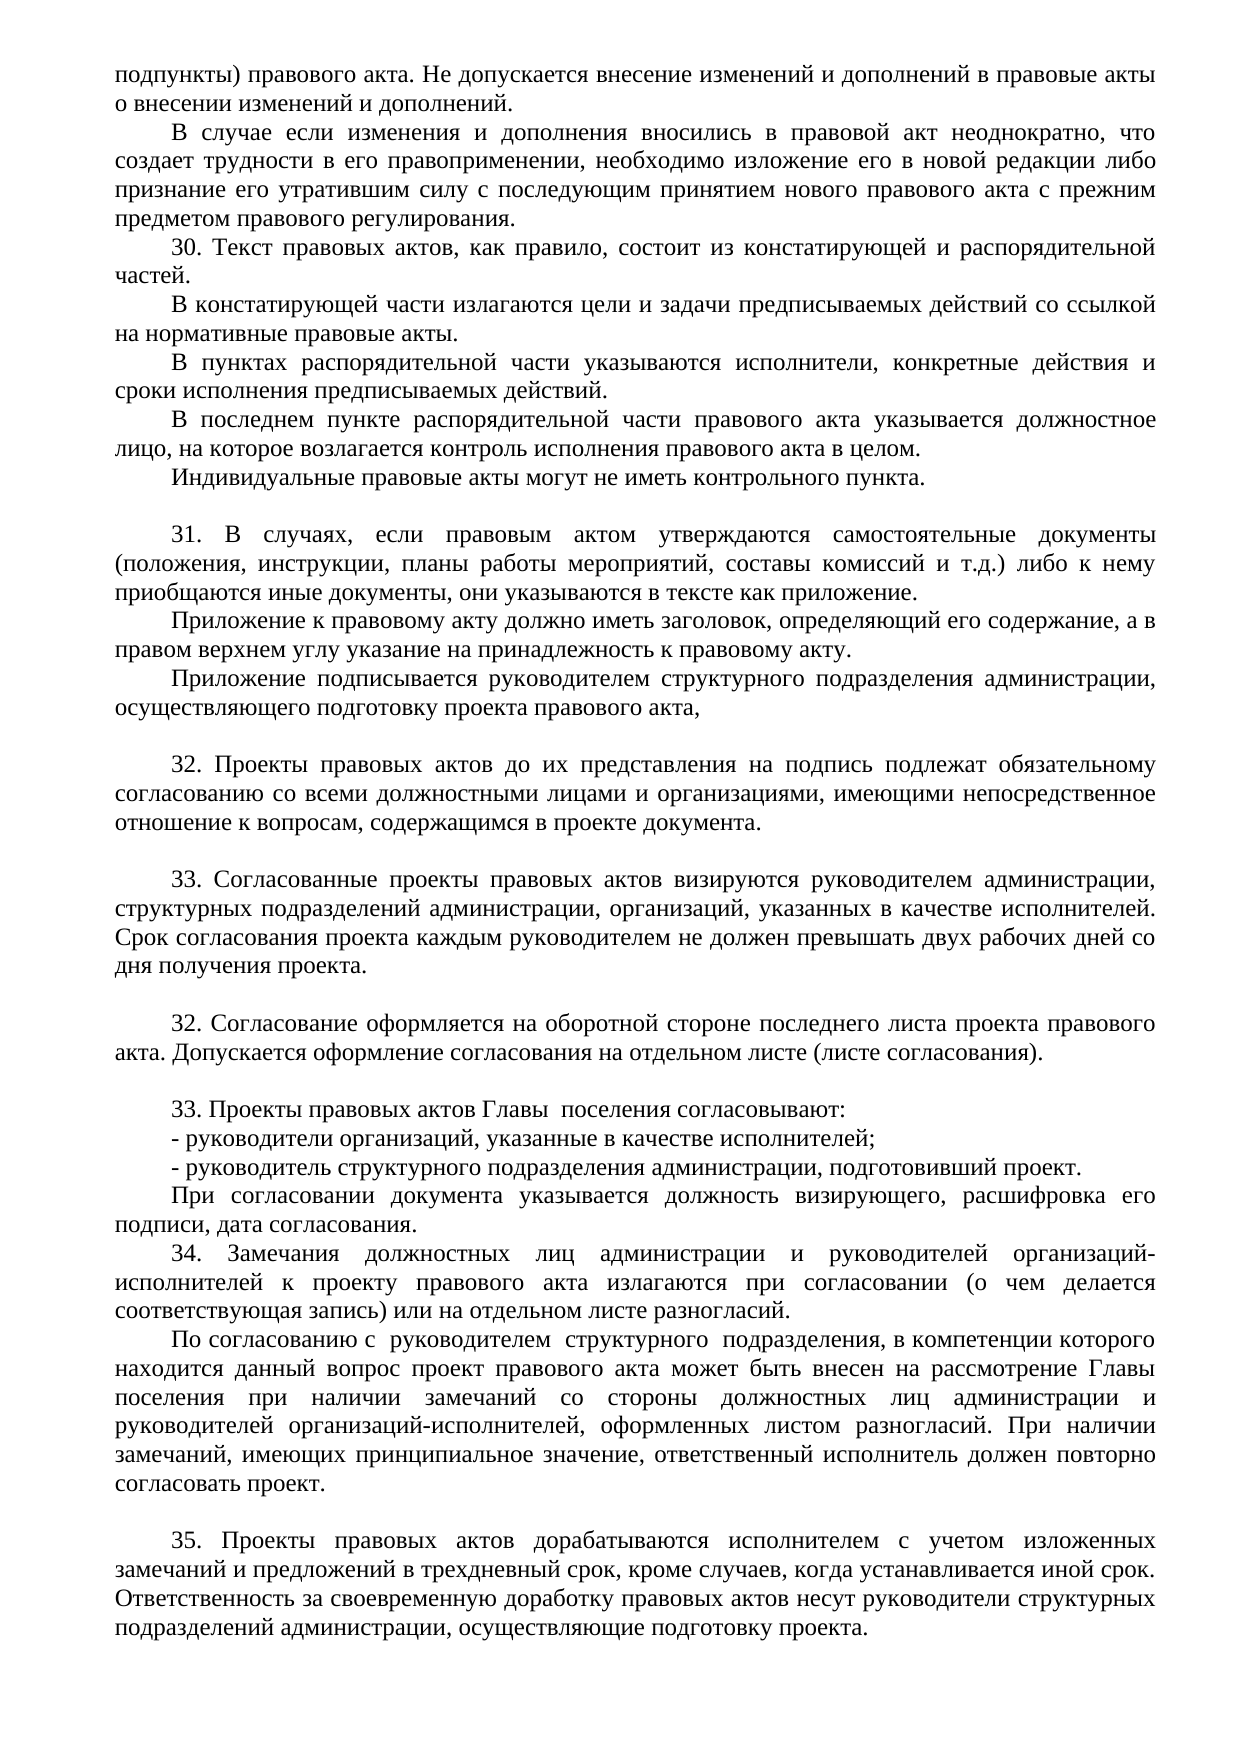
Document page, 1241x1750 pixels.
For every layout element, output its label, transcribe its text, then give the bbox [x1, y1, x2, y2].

text 33. Проекты правовых актов Главы поселения согласовывают: [114, 1094, 1157, 1123]
text В констатирующей части излагаются цели и задачи предписываемых действий со ссылкой на нормативные правовые акты. [114, 289, 1157, 347]
text В случае если изменения и дополнения вносились в правовой акт неоднократно, что создает трудности в его правоприменении, необходимо изложение его в новой редакции либо признание его утратившим силу с последующим принятием нового правового акта с прежним предметом правового регулирования. [114, 117, 1157, 232]
text - руководитель структурного подразделения администрации, подготовивший проект. [114, 1152, 1157, 1180]
text Приложение к правовому акту должно иметь заголовок, определяющий его содержание, а в правом верхнем углу указание на принадлежность к правовому акту. [114, 605, 1157, 663]
text По согласованию с руководителем структурного подразделения, в компетенции которого находится данный вопрос проект правового акта может быть внесен на рассмотрение Главы поселения при наличии замечаний со стороны должностных лиц администрации и руководителей организаций-исполнителей, оформленных листом разногласий. При наличии замечаний, имеющих принципиальное значение, ответственный исполнитель должен повторно согласовать проект. [114, 1324, 1157, 1497]
text Индивидуальные правовые акты могут не иметь контрольного пункта. [114, 462, 1157, 490]
text В пунктах распорядительной части указываются исполнители, конкретные действия и сроки исполнения предписываемых действий. [114, 347, 1157, 404]
text 32. Согласование оформляется на оборотной стороне последнего листа проекта правового акта. Допускается оформление согласования на отдельном листе (листе согласования). [114, 1008, 1157, 1065]
text 32. Проекты правовых актов до их представления на подпись подлежат обязательному согласованию со всеми должностными лицами и организациями, имеющими непосредственное отношение к вопросам, содержащимся в проекте документа. [114, 749, 1157, 835]
text 34. Замечания должностных лиц администрации и руководителей организаций-исполнителей к проекту правового акта излагаются при согласовании (о чем делается соответствующая запись) или на отдельном листе разногласий. [114, 1238, 1157, 1324]
text 35. Проекты правовых актов дорабатываются исполнителем с учетом изложенных замечаний и предложений в трехдневный срок, кроме случаев, когда устанавливается иной срок. Ответственность за своевременную доработку правовых актов несут руководители структурных подразделений администрации, осуществляющие подготовку проекта. [114, 1525, 1157, 1640]
text - руководители организаций, указанные в качестве исполнителей; [114, 1123, 1157, 1152]
text 33. Согласованные проекты правовых актов визируются руководителем администрации, структурных подразделений администрации, организаций, указанных в качестве исполнителей. Срок согласования проекта каждым руководителем не должен превышать двух рабочих дней со дня получения проекта. [114, 864, 1157, 979]
text 30. Текст правовых актов, как правило, состоит из констатирующей и распорядительной частей. [114, 232, 1157, 289]
text Приложение подписывается руководителем структурного подразделения администрации, осуществляющего подготовку проекта правового акта, [114, 663, 1157, 720]
text При согласовании документа указывается должность визирующего, расшифровка его подписи, дата согласования. [114, 1180, 1157, 1238]
text 31. В случаях, если правовым актом утверждаются самостоятельные документы (положения, инструкции, планы работы мероприятий, составы комиссий и т.д.) либо к нему приобщаются иные документы, они указываются в тексте как приложение. [114, 519, 1157, 605]
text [114, 59, 1157, 117]
text В последнем пункте распорядительной части правового акта указывается должностное лицо, на которое возлагается контроль исполнения правового акта в целом. [114, 404, 1157, 462]
